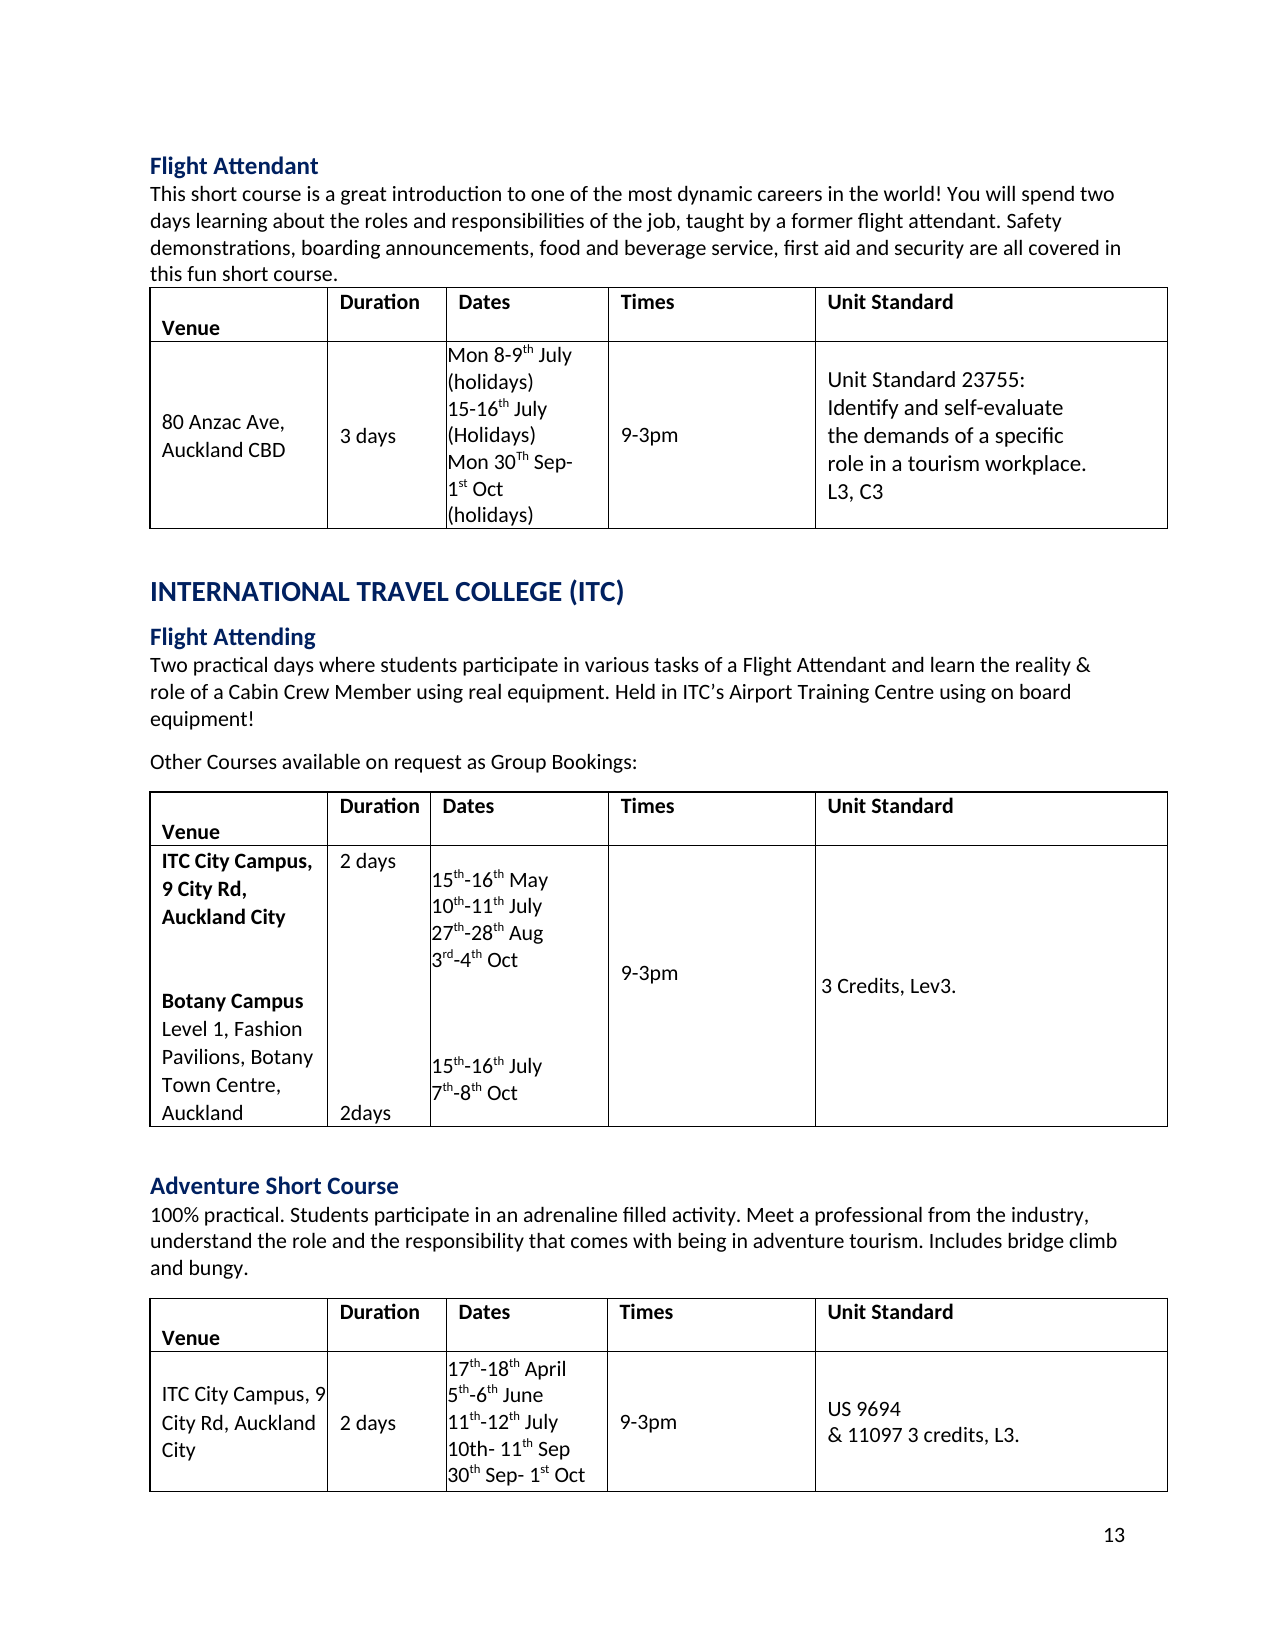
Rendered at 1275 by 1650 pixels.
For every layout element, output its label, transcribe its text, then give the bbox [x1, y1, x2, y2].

table_cell 9-3pm [609, 342, 815, 528]
table_header Unit Standard [816, 1299, 1167, 1351]
table_header Dates [447, 1299, 607, 1351]
table_cell Mon 8-9th July (holidays) 15-16th July (Holidays) Mon 30Th Sep-1st Oct (holidays) [447, 342, 608, 528]
text This short course is a great introduction to one of the most dynamic careers in the world! You will spend two days learning about the roles and responsibilities of the job, taught by a former flight attendant. Safety demonstrations, boarding announcements, food and beverage service, first aid and security are all covered in this fun short course. [150, 181, 1125, 287]
text 100% practical. Students participate in an adrenaline filled activity. Meet a professional from the industry, understand the role and the responsibility that comes with being in adventure tourism. Includes bridge climb and bungy. [150, 1201, 1125, 1281]
text Two practical days where students participate in various tasks of a Flight Attendant and learn the reality & role of a Cabin Crew Member using real equipment. Held in ITC’s Airport Training Centre using on board equipment! [150, 651, 1125, 731]
table_cell Unit Standard 23755: Identify and self-evaluate the demands of a specific role in a tourism workplace. L3, C3 [816, 342, 1167, 528]
table_header Unit Standard [816, 288, 1167, 341]
table_header Venue [151, 1299, 327, 1351]
table_header Venue [151, 793, 327, 845]
table_header Duration [328, 793, 430, 845]
table_cell ITC City Campus, 9 City Rd, Auckland City Botany Campus Level 1, Fashion Pavilions, Botany Town Centre, Auckland [151, 846, 327, 1126]
table_cell 17th-18th April 5th-6th June 11th-12th July 10th- 11th Sep 30th Sep- 1st Oct [447, 1352, 607, 1491]
subtitle Flight Attendant [150, 150, 1125, 181]
table_header Duration [328, 288, 446, 341]
table_cell 2 days 2days [328, 846, 430, 1126]
table_cell 9-3pm [608, 1352, 815, 1491]
table_cell 15th-16th May 10th-11th July 27th-28th Aug 3rd-4th Oct 15th-16th July 7th-8th Oct [431, 846, 608, 1126]
table_cell 9-3pm [609, 846, 815, 1126]
table_header Duration [328, 1299, 446, 1351]
table_header Times [609, 793, 815, 845]
table_cell 3 Credits, Lev3. [816, 846, 1167, 1126]
table_header Times [608, 1299, 815, 1351]
table_cell US 9694 & 11097 3 credits, L3. [816, 1352, 1167, 1491]
table_cell 2 days [328, 1352, 446, 1491]
text Other Courses available on request as Group Bookings: [150, 748, 1125, 775]
table_header Dates [447, 288, 608, 341]
table_header Unit Standard [816, 793, 1167, 845]
table_header Venue [151, 288, 327, 341]
subtitle Flight Attending [150, 621, 1125, 651]
subtitle Adventure Short Course [150, 1170, 1125, 1201]
table_header Dates [431, 793, 608, 845]
table_cell 3 days [328, 342, 446, 528]
subtitle INTERNATIONAL TRAVEL COLLEGE (ITC) [150, 573, 1125, 608]
table_cell 80 Anzac Ave, Auckland CBD [151, 342, 327, 528]
table_header Times [609, 288, 815, 341]
table_cell ITC City Campus, 9 City Rd, Auckland City [151, 1352, 327, 1491]
